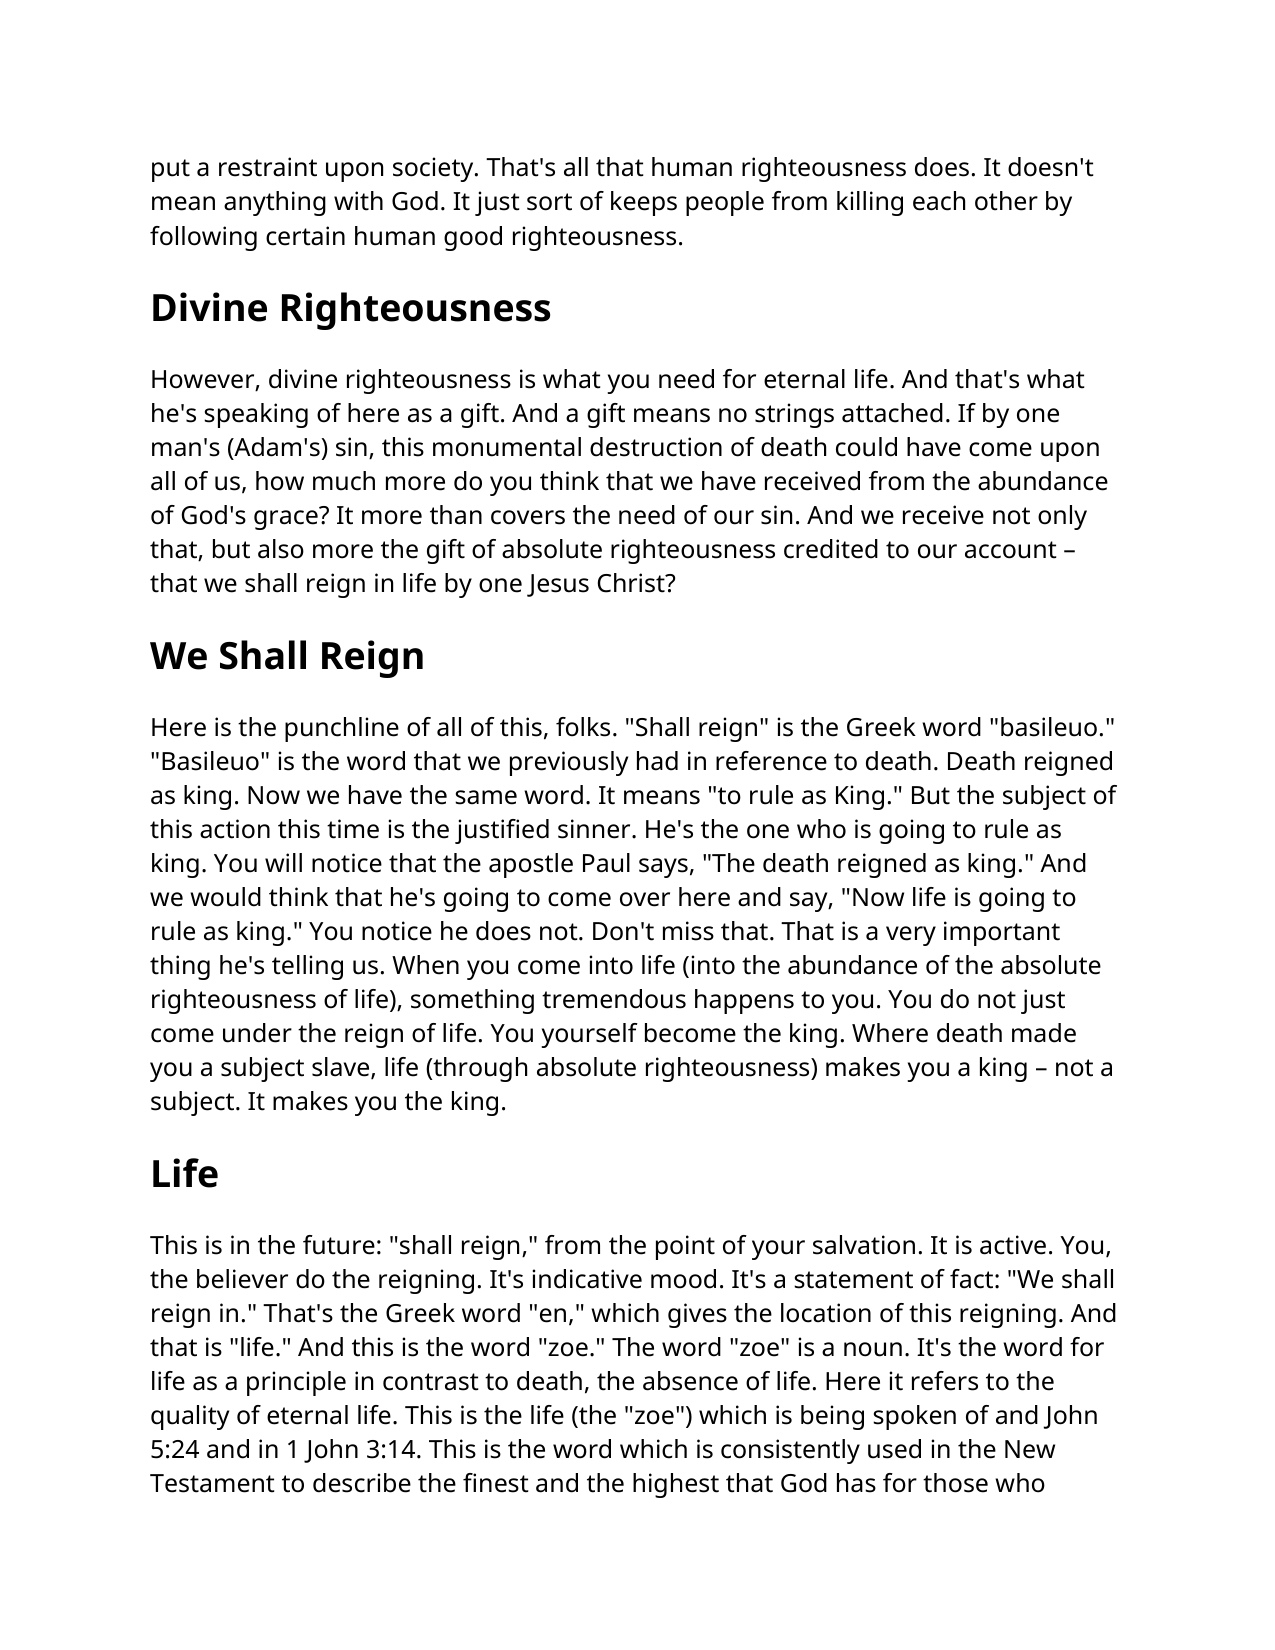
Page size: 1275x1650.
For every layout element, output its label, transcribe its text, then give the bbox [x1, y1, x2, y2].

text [150, 1227, 1125, 1500]
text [150, 150, 1125, 252]
text However, divine righteousness is what you need for eternal life. And that's what he's speaking of here as a gift. And a gift means no strings attached. If by one man's (Adam's) sin, this monumental destruction of death could have come upon all of us, how much more do you think that we have received from the abundance of God's grace? It more than covers the need of our sin. And we receive not only that, but also more the gift of absolute righteousness credited to our account – that we shall reign in life by one Jesus Christ? [150, 362, 1125, 600]
text Life [150, 1147, 1125, 1198]
text Here is the punchline of all of this, folks. "Shall reign" is the Greek word "basileuo." "Basileuo" is the word that we previously had in reference to death. Death reigned as king. Now we have the same word. It means "to rule as King." But the subject of this action this time is the justified sinner. He's the one who is going to rule as king. You will notice that the apostle Paul says, "The death reigned as king." And we would think that he's going to come over here and say, "Now life is going to rule as king." You notice he does not. Don't miss that. That is a very important thing he's telling us. When you come into life (into the abundance of the absolute righteousness of life), something tremendous happens to you. You do not just come under the reign of life. You yourself become the king. Where death made you a subject slave, life (through absolute righteousness) makes you a king – not a subject. It makes you the king. [150, 709, 1125, 1118]
text We Shall Reign [150, 629, 1125, 680]
text Divine Righteousness [150, 281, 1125, 332]
